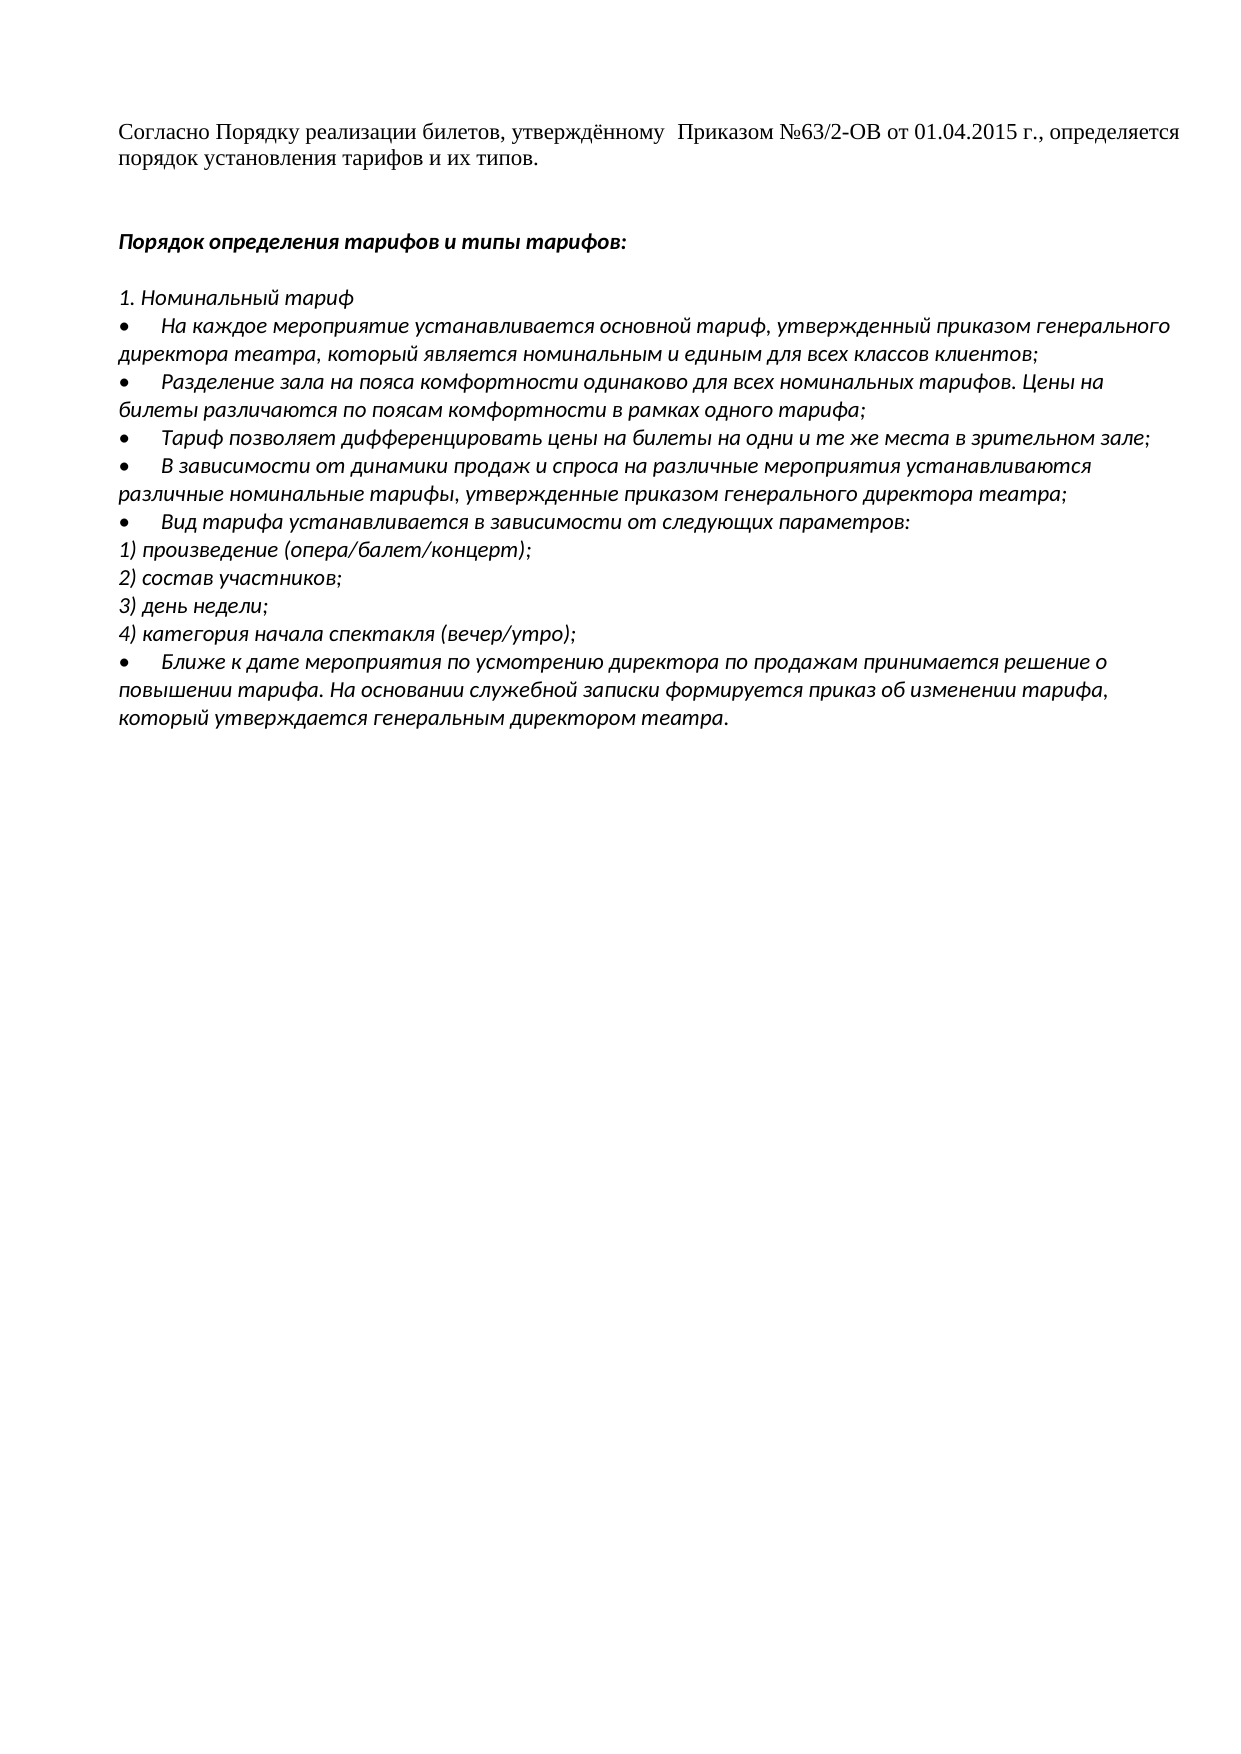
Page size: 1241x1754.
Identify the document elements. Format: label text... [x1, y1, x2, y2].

text • В зависимости от динамики продаж и спроса на различные мероприятия устанавливаются различные номинальные тарифы, утвержденные приказом генерального директора театра; [118, 451, 1181, 507]
text 3) день недели; [118, 591, 1181, 619]
text Согласно Порядку реализации билетов, утверждённому Приказом №63/2-ОВ от 01.04.2015 г., определяется порядок установления тарифов и их типов. [118, 118, 1181, 171]
text 4) категория начала спектакля (вечер/утро); [118, 619, 1181, 647]
text • Разделение зала на пояса комфортности одинаково для всех номинальных тарифов. Цены на билеты различаются по поясам комфортности в рамках одного тарифа; [118, 367, 1181, 423]
text 1) произведение (опера/балет/концерт); [118, 535, 1181, 563]
text 2) состав участников; [118, 563, 1181, 591]
text 1. Номинальный тариф [118, 283, 1181, 311]
text • Тариф позволяет дифференцировать цены на билеты на одни и те же места в зрительном зале; [118, 423, 1181, 451]
text • На каждое мероприятие устанавливается основной тариф, утвержденный приказом генерального директора театра, который является номинальным и единым для всех классов клиентов; [118, 311, 1181, 367]
text • Вид тарифа устанавливается в зависимости от следующих параметров: [118, 507, 1181, 535]
text • Ближе к дате мероприятия по усмотрению директора по продажам принимается решение о повышении тарифа. На основании служебной записки формируется приказ об изменении тарифа, который утверждается генеральным директором театра. [118, 647, 1181, 731]
text Порядок определения тарифов и типы тарифов: [118, 227, 1181, 255]
